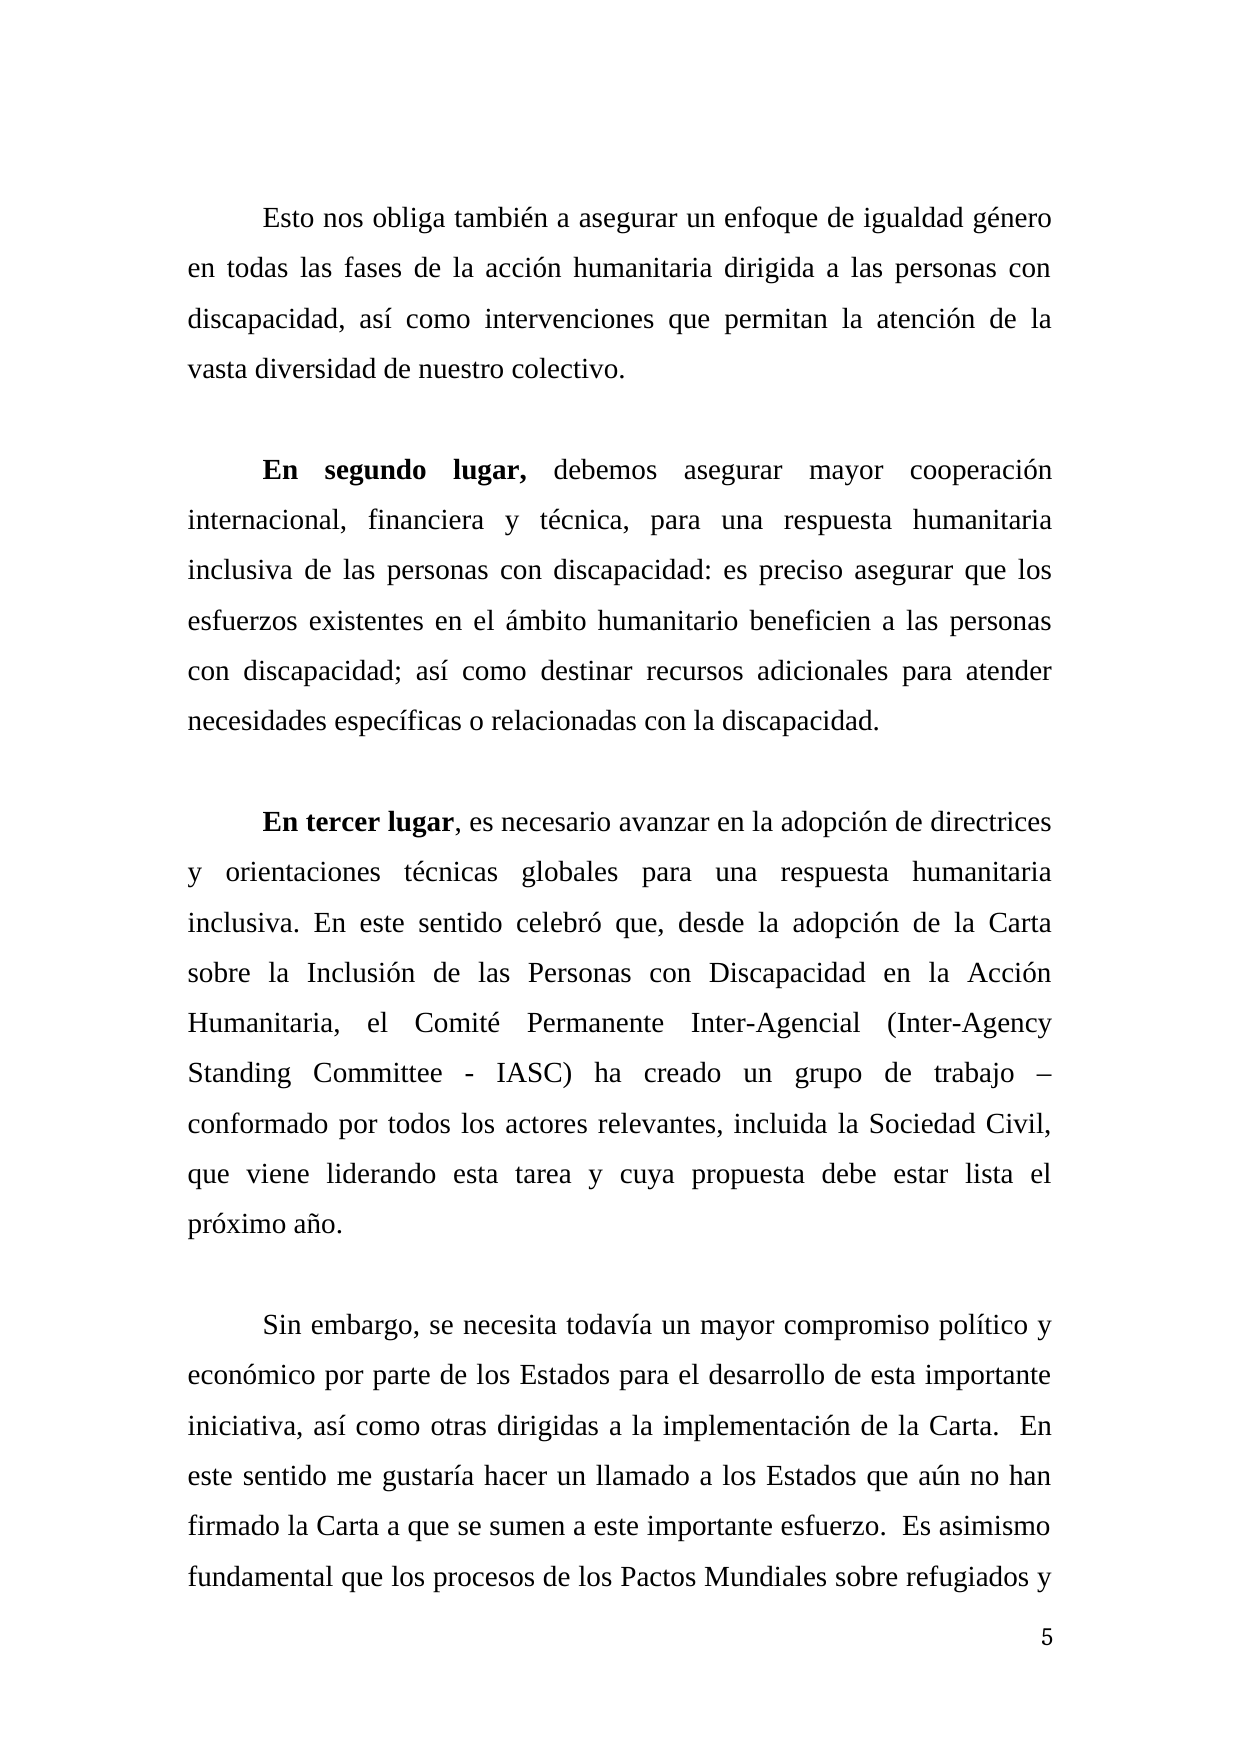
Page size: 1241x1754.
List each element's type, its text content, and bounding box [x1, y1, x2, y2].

text En segundo lugar, debemos asegurar mayor cooperación internacional, financiera y técnica, para una respuesta humanitaria inclusiva de las personas con discapacidad: es preciso asegurar que los esfuerzos existentes en el ámbito humanitario beneficien a las personas con discapacidad; así como destinar recursos adicionales para atender necesidades específicas o relacionadas con la discapacidad. [187, 452, 1053, 737]
text Esto nos obliga también a asegurar un enfoque de igualdad género en todas las fases de la acción humanitaria dirigida a las personas con discapacidad, así como intervenciones que permitan la atención de la vasta diversidad de nuestro colectivo. [187, 200, 1053, 385]
text En tercer lugar, es necesario avanzar en la adopción de directrices y orientaciones técnicas globales para una respuesta humanitaria inclusiva. En este sentido celebró que, desde la adopción de la Carta sobre la Inclusión de las Personas con Discapacidad en la Acción Humanitaria, el Comité Permanente Inter-Agencial (Inter-Agency Standing Committee - IASC) ha creado un grupo de trabajo – conformado por todos los actores relevantes, incluida la Sociedad Civil, que viene liderando esta tarea y cuya propuesta debe estar lista el próximo año. [187, 804, 1053, 1240]
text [187, 1307, 1053, 1592]
